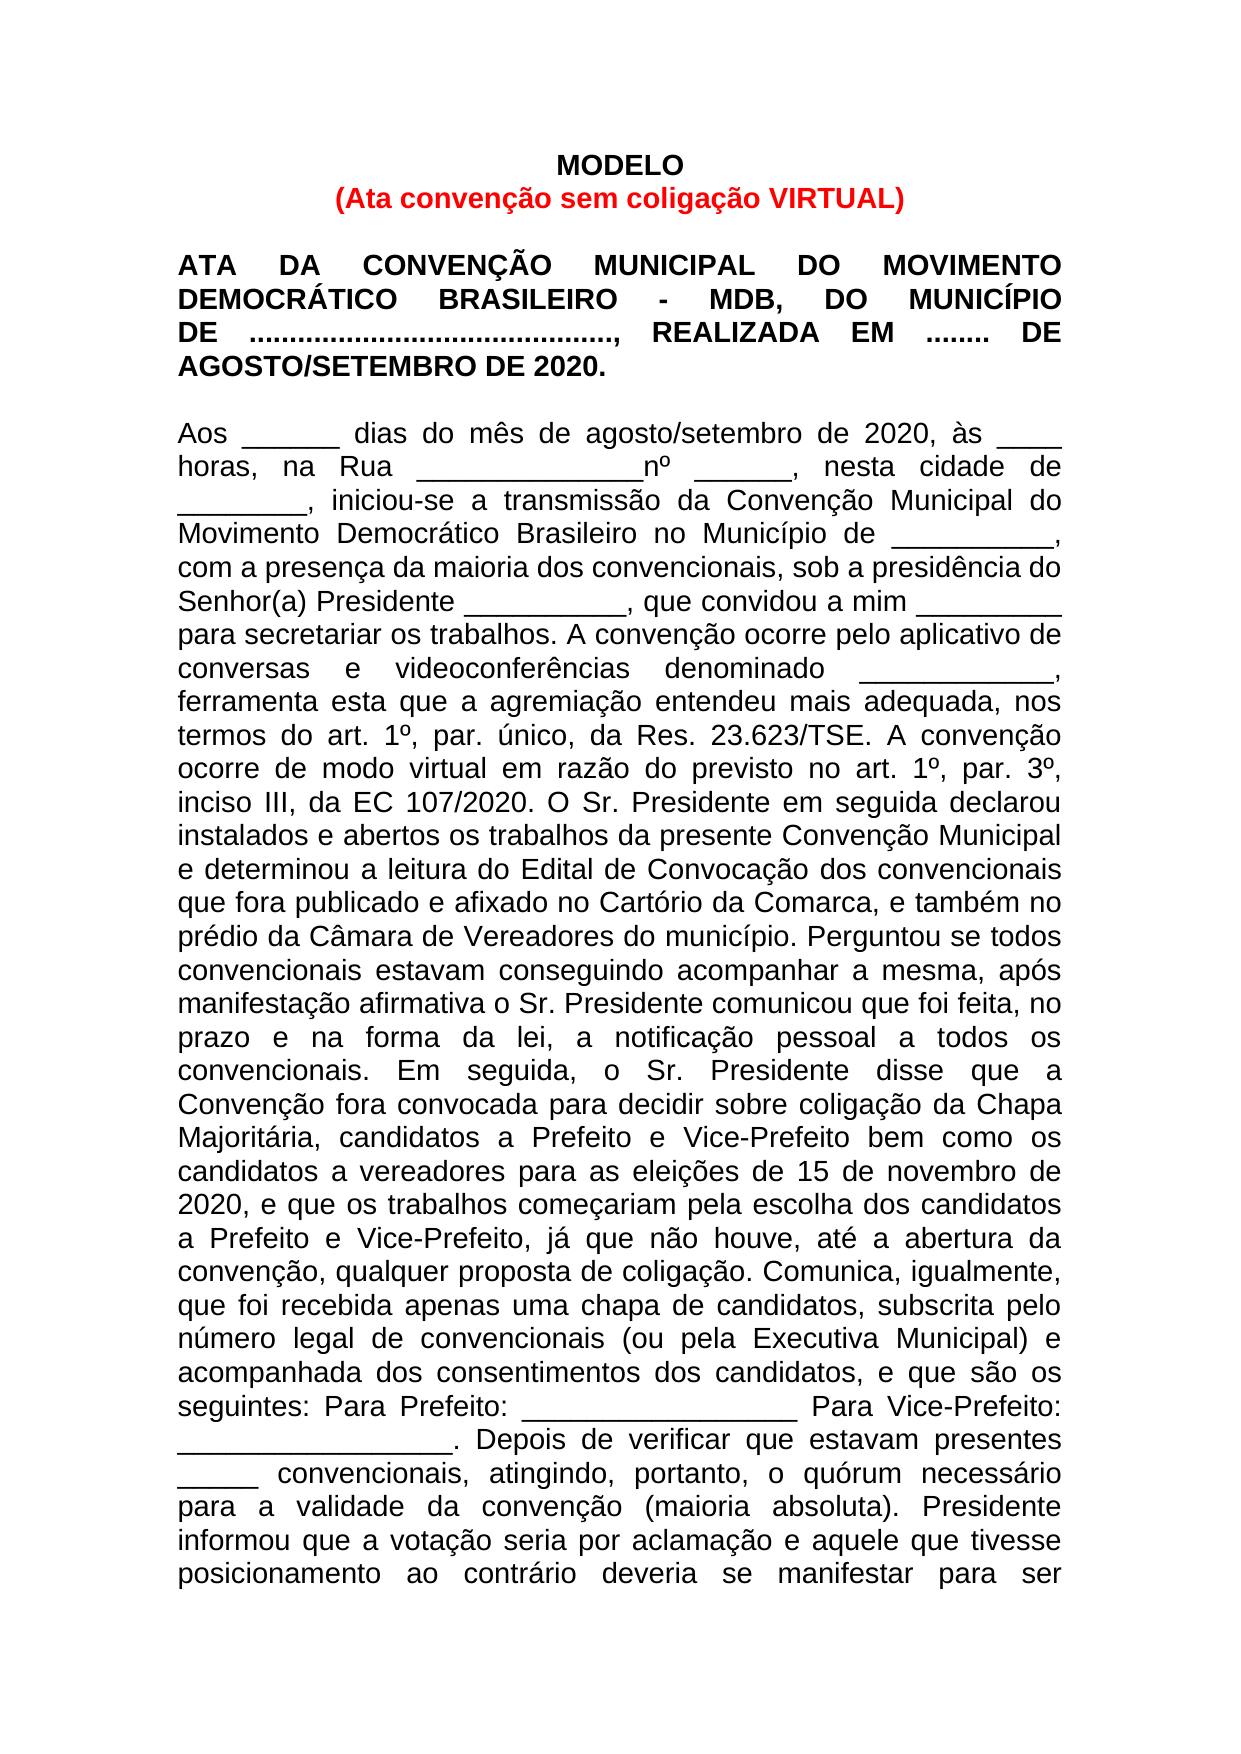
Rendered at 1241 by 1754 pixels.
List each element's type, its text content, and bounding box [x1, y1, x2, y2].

text MODELO [177, 148, 1063, 181]
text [177, 416, 1063, 1590]
text (Ata convenção sem coligação VIRTUAL) [177, 181, 1063, 215]
text ATA DA CONVENÇÃO MUNICIPAL DO MOVIMENTO DEMOCRÁTICO BRASILEIRO - MDB, DO MUNICÍPIO DE ............................................., REALIZADA EM ........ DE AGOSTO/SETEMBRO DE 2020. [177, 248, 1063, 382]
